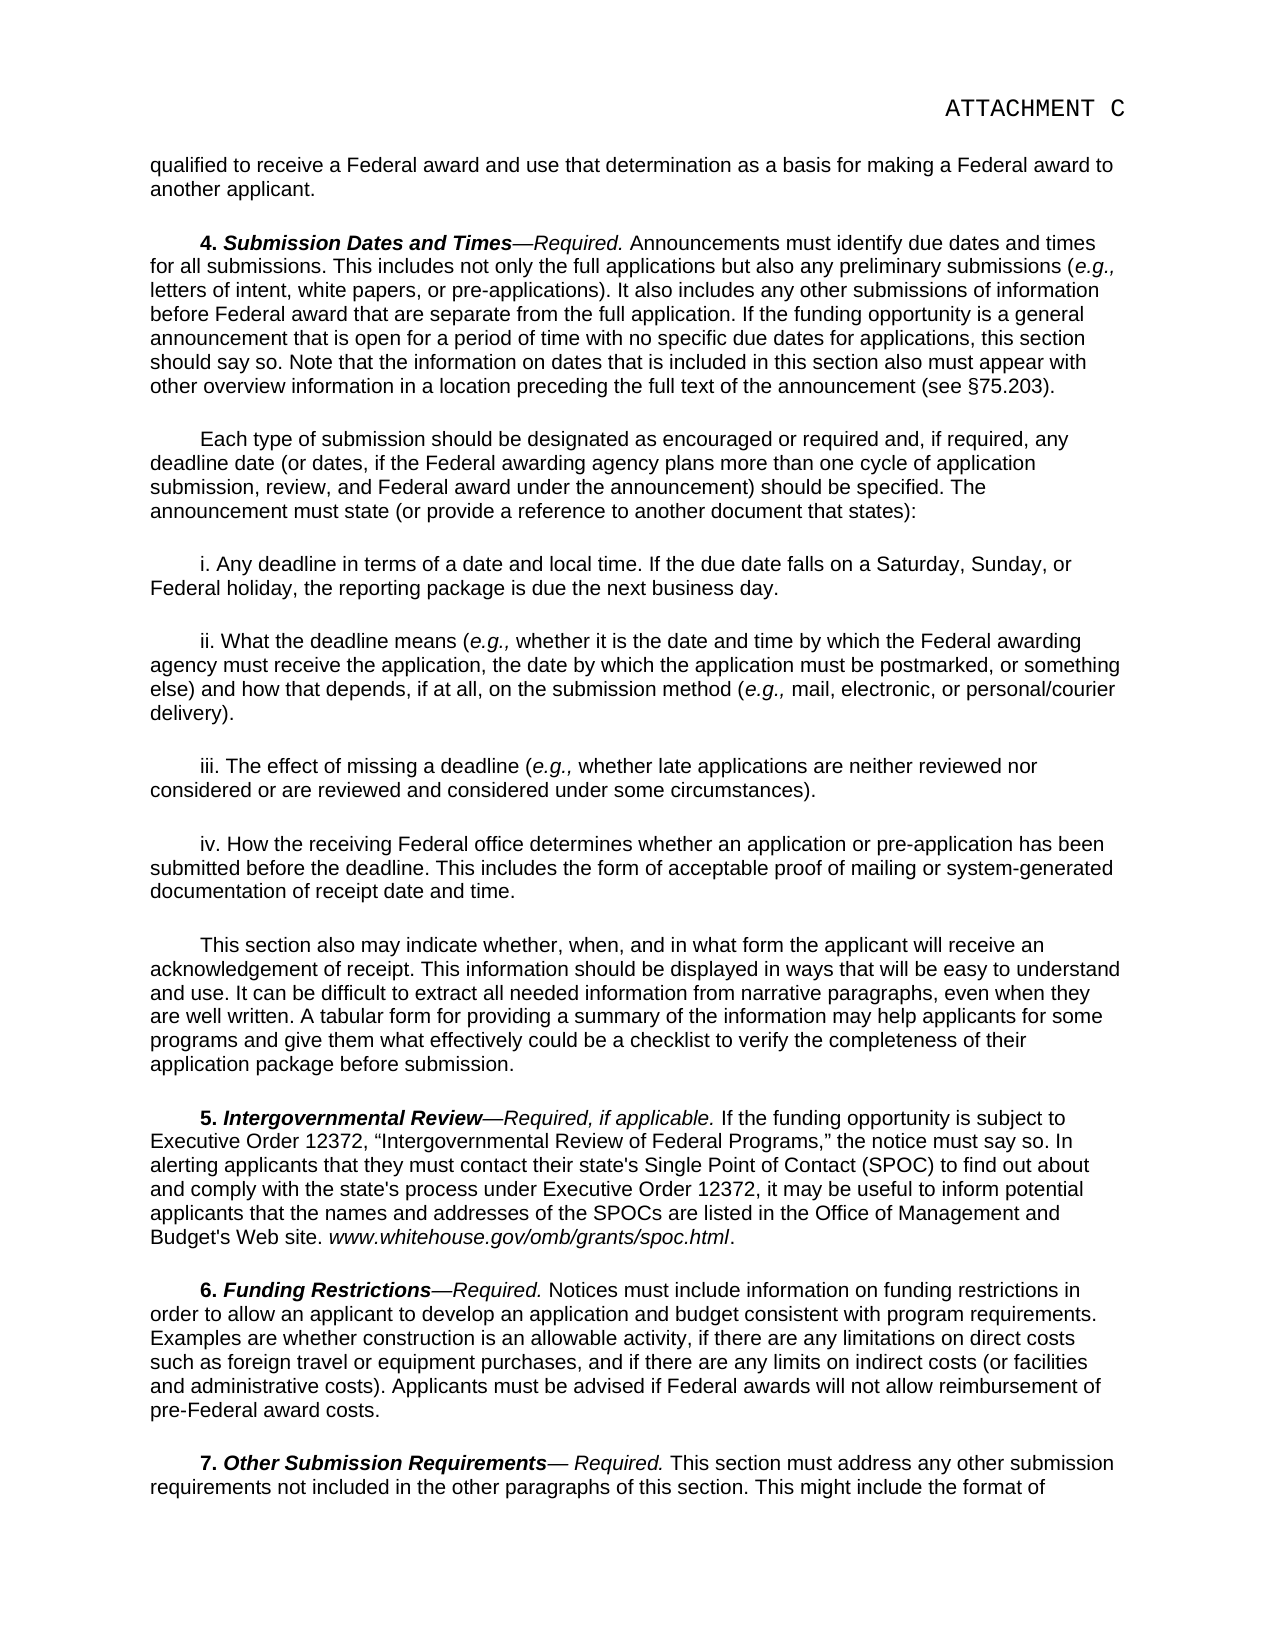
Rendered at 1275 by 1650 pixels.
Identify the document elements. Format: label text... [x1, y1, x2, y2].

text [150, 153, 1125, 201]
text i. Any deadline in terms of a date and local time. If the due date falls on a Saturday, Sunday, or Federal holiday, the reporting package is due the next business day. [150, 552, 1125, 600]
text This section also may indicate whether, when, and in what form the applicant will receive an acknowledgement of receipt. This information should be displayed in ways that will be easy to understand and use. It can be difficult to extract all needed information from narrative paragraphs, even when they are well written. A tabular form for providing a summary of the information may help applicants for some programs and give them what effectively could be a checklist to verify the completeness of their application package before submission. [150, 932, 1125, 1076]
text iii. The effect of missing a deadline (e.g., whether late applications are neither reviewed nor considered or are reviewed and considered under some circumstances). [150, 754, 1125, 802]
text Each type of submission should be designated as encouraged or required and, if required, any deadline date (or dates, if the Federal awarding agency plans more than one cycle of application submission, review, and Federal award under the announcement) should be specified. The announcement must state (or provide a reference to another document that states): [150, 427, 1125, 523]
text iv. How the receiving Federal office determines whether an application or pre-application has been submitted before the deadline. This includes the form of acceptable proof of mailing or system-generated documentation of receipt date and time. [150, 831, 1125, 903]
text ii. What the deadline means (e.g., whether it is the date and time by which the Federal awarding agency must receive the application, the date by which the application must be postmarked, or something else) and how that depends, if at all, on the submission method (e.g., mail, electronic, or personal/courier delivery). [150, 629, 1125, 725]
text 4. Submission Dates and Times—Required. Announcements must identify due dates and times for all submissions. This includes not only the full applications but also any preliminary submissions (e.g., letters of intent, white papers, or pre-applications). It also includes any other submissions of information before Federal award that are separate from the full application. If the funding opportunity is a general announcement that is open for a period of time with no specific due dates for applications, this section should say so. Note that the information on dates that is included in this section also must appear with other overview information in a location preceding the full text of the announcement (see §75.203). [150, 230, 1125, 398]
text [150, 1451, 1125, 1499]
text 6. Funding Restrictions—Required. Notices must include information on funding restrictions in order to allow an applicant to develop an application and budget consistent with program requirements. Examples are whether construction is an allowable activity, if there are any limitations on direct costs such as foreign travel or equipment purchases, and if there are any limits on indirect costs (or facilities and administrative costs). Applicants must be advised if Federal awards will not allow reimbursement of pre-Federal award costs. [150, 1278, 1125, 1422]
text 5. Intergovernmental Review—Required, if applicable. If the funding opportunity is subject to Executive Order 12372, “Intergovernmental Review of Federal Programs,” the notice must say so. In alerting applicants that they must contact their state's Single Point of Contact (SPOC) to find out about and comply with the state's process under Executive Order 12372, it may be useful to inform potential applicants that the names and addresses of the SPOCs are listed in the Office of Management and Budget's Web site. www.whitehouse.gov/omb/grants/spoc.html. [150, 1105, 1125, 1249]
